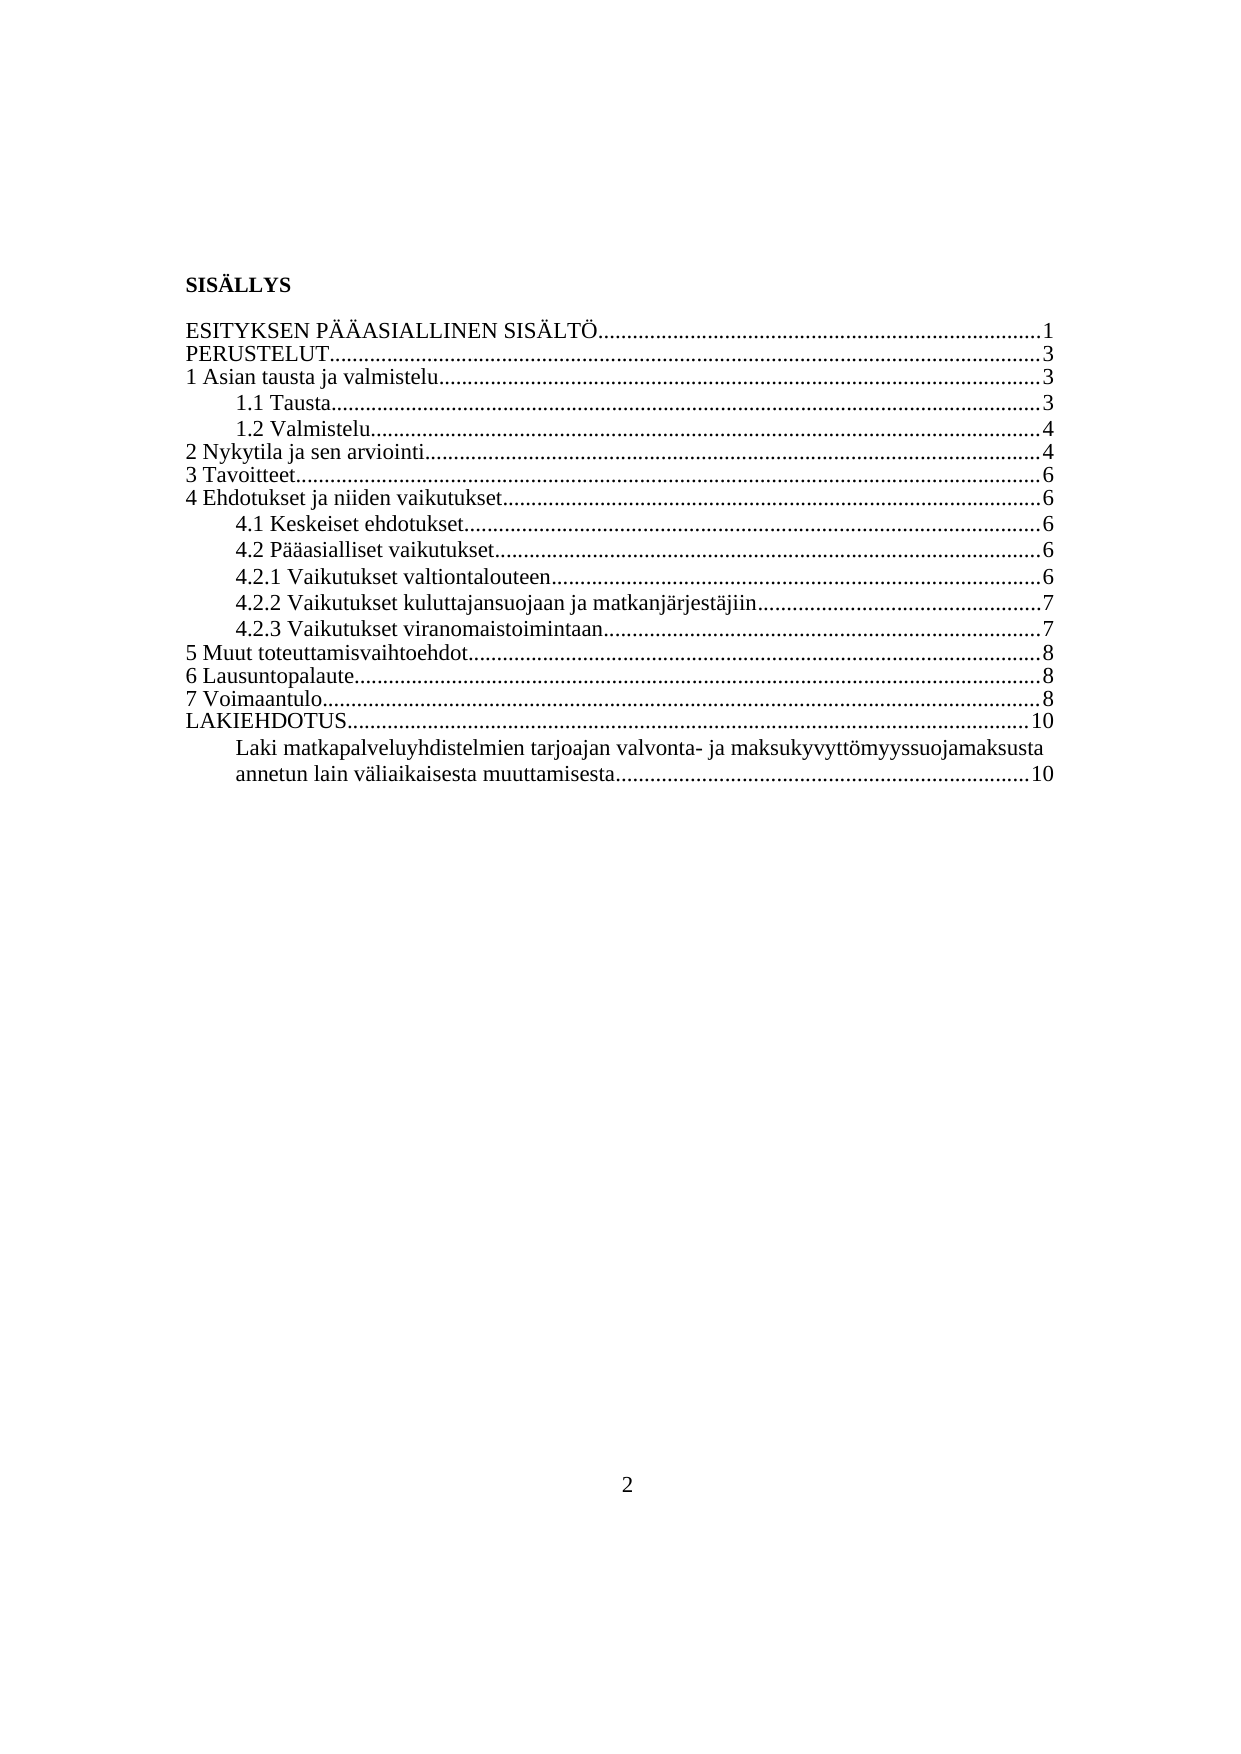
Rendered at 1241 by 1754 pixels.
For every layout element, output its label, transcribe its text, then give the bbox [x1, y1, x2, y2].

text 4.2.2 Vaikutukset kuluttajansuojaan ja matkanjärjestäjiin 7 [235, 589, 1055, 616]
text Esityksen pääasiallinen sisältö 1 [185, 320, 1055, 343]
text Lakiehdotus 10 [185, 711, 1055, 733]
text 6 Lausuntopalaute 8 [185, 665, 1055, 688]
text 4 Ehdotukset ja niiden vaikutukset 6 [185, 487, 1055, 510]
text 7 Voimaantulo 8 [185, 688, 1055, 711]
text PERUSTELUT 3 [185, 343, 1055, 366]
text 2 Nykytila ja sen arviointi 4 [185, 441, 1055, 464]
text 1 Asian tausta ja valmistelu 3 [185, 366, 1055, 389]
text 3 Tavoitteet 6 [185, 464, 1055, 487]
text 1.2 Valmistelu 4 [235, 415, 1055, 441]
text 4.2 Pääasialliset vaikutukset 6 [235, 536, 1055, 563]
text 1.1 Tausta 3 [235, 389, 1055, 415]
text 5 Muut toteuttamisvaihtoehdot 8 [185, 642, 1055, 665]
text 4.1 Keskeiset ehdotukset 6 [235, 510, 1055, 536]
text Sisällys [185, 274, 1055, 297]
text 4.2.3 Vaikutukset viranomaistoimintaan 7 [235, 616, 1055, 642]
text Laki matkapalveluyhdistelmien tarjoajan valvonta- ja maksukyvyttömyyssuojamaksusta annetun lain väliaikaisesta muuttamisesta 10 [235, 733, 1055, 786]
text 4.2.1 Vaikutukset valtiontalouteen 6 [235, 563, 1055, 589]
